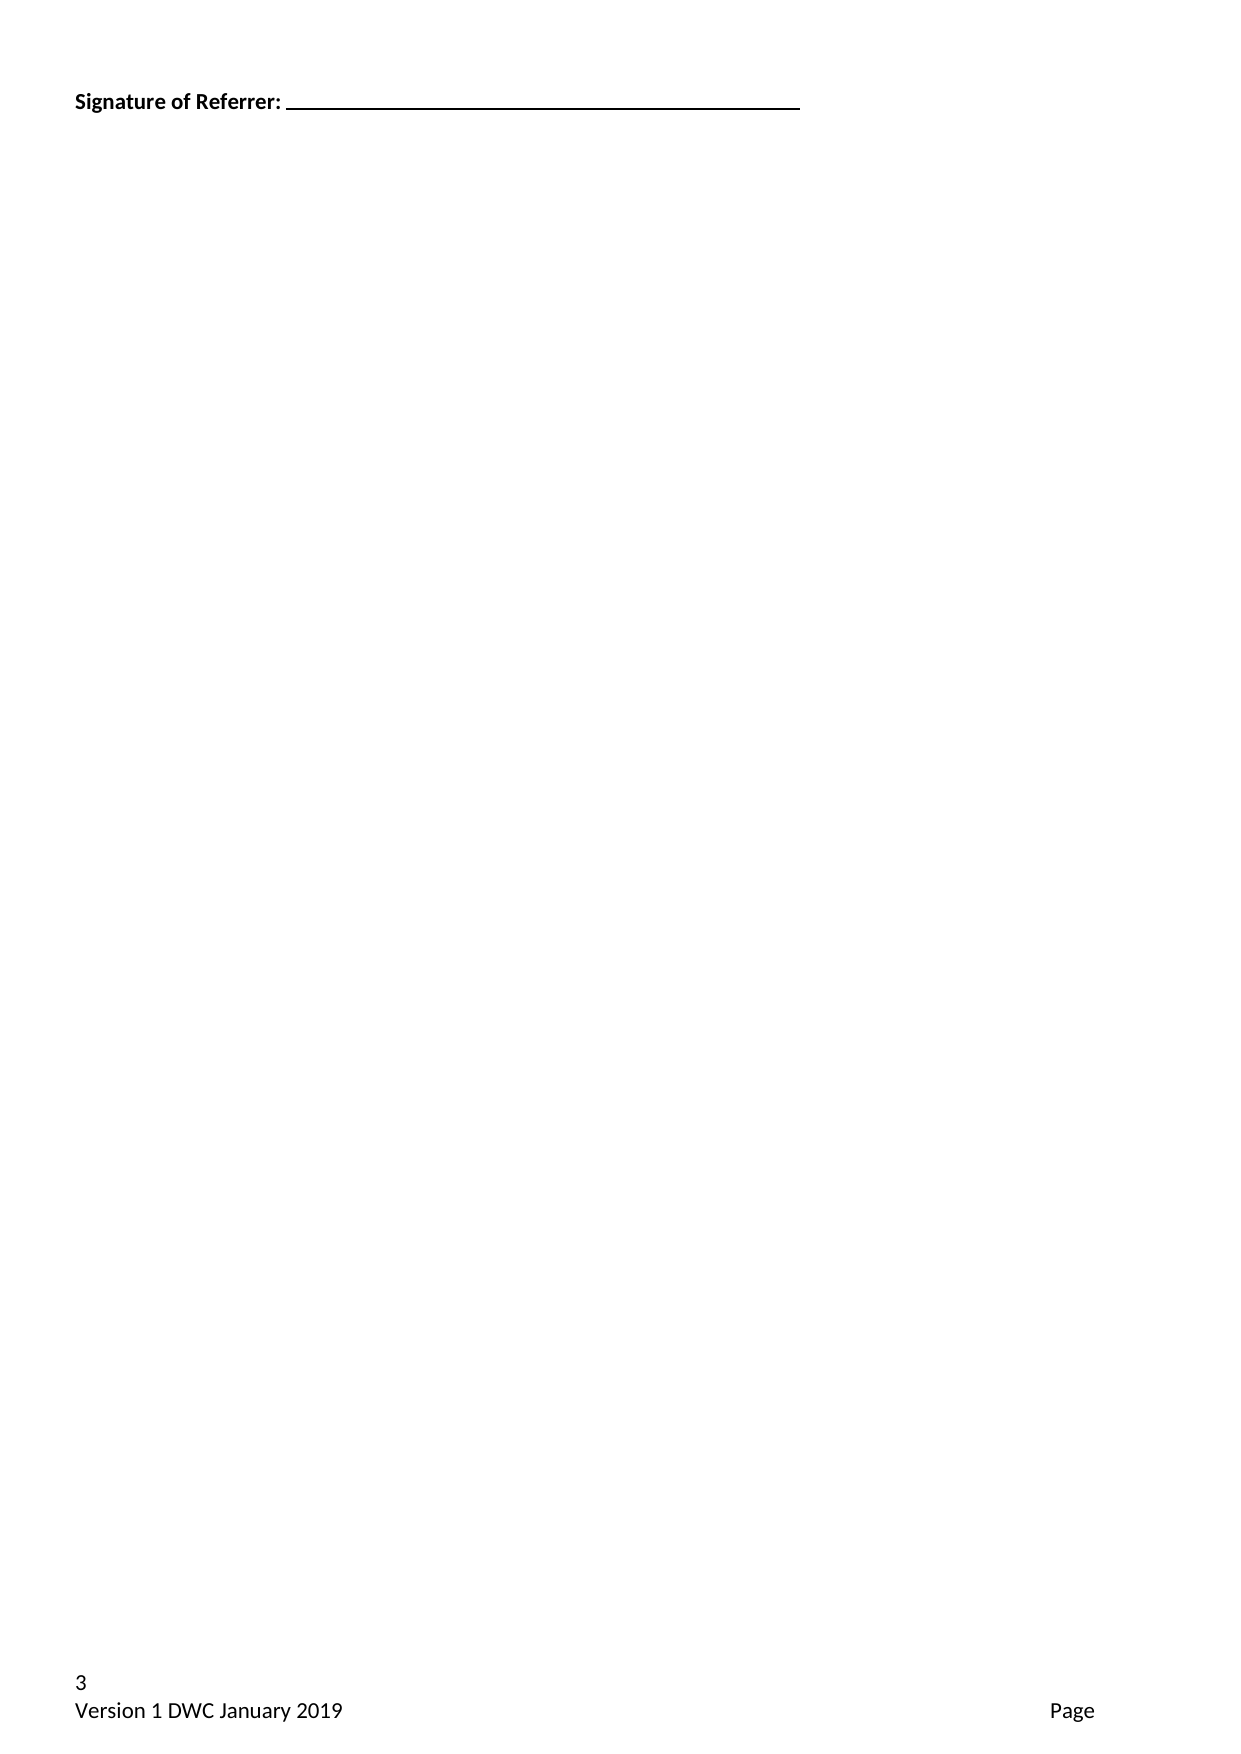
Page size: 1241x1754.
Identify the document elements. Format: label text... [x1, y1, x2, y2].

text Signature of Referrer: [75, 87, 1165, 115]
